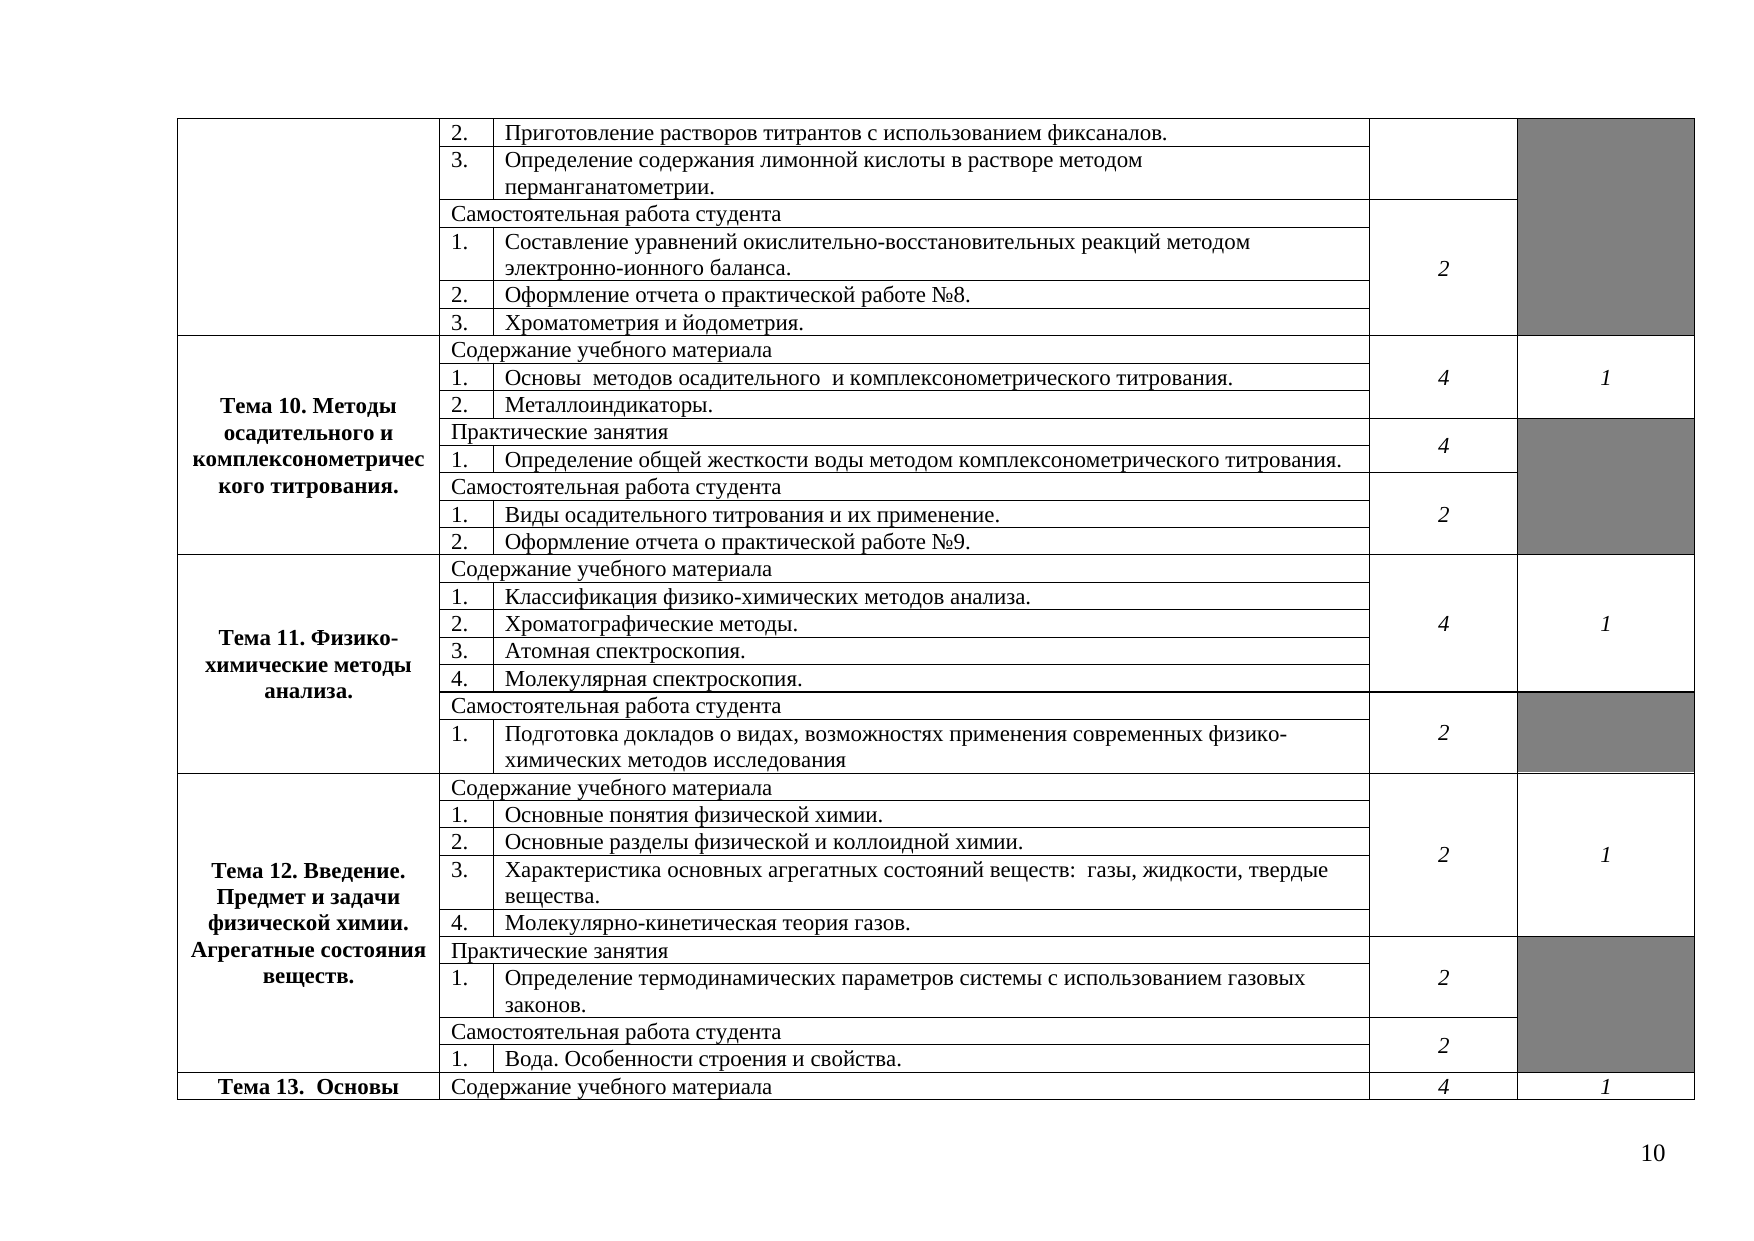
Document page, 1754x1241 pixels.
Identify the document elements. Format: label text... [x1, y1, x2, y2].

table_cell Самостоятельная работа студента [440, 693, 1369, 719]
table_cell Составление уравнений окислительно-восстановительных реакций методом электронно-ионного баланса. [494, 228, 1369, 280]
table_cell 1 [1518, 336, 1694, 417]
table_cell Самостоятельная работа студента [440, 1018, 1369, 1044]
table_cell Самостоятельная работа студента [440, 473, 1369, 499]
table_cell 1 [1518, 555, 1694, 691]
table_cell 1. [440, 446, 493, 472]
table_cell Атомная спектроскопия. [494, 638, 1369, 664]
table_cell Содержание учебного материала [440, 336, 1369, 363]
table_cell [178, 1073, 439, 1099]
table_cell Виды осадительного титрования и их применение. [494, 501, 1369, 527]
table_cell 1. [440, 228, 493, 280]
table_cell [1518, 937, 1694, 1072]
table_cell Содержание учебного материала [440, 774, 1369, 800]
table_cell Содержание учебного материала [440, 555, 1369, 582]
table_cell Определение термодинамических параметров системы с использованием газовых законов. [494, 964, 1369, 1017]
table_cell 1. [440, 964, 493, 1017]
table_cell 2. [440, 528, 493, 554]
table_cell Тема 11. Физико-химические методы анализа. [178, 555, 439, 772]
table_cell 3. [440, 147, 493, 199]
table_cell Характеристика основных агрегатных состояний веществ: газы, жидкости, твердые вещества. [494, 856, 1369, 908]
table_cell Основы методов осадительного и комплексонометрического титрования. [494, 364, 1369, 390]
table_cell 2 [1370, 937, 1517, 1017]
table_cell 4 [1370, 419, 1517, 472]
table_cell 2. [440, 610, 493, 637]
table_cell 1 [1518, 1073, 1694, 1099]
table_cell Определение содержания лимонной кислоты в растворе методом перманганатометрии. [494, 147, 1369, 199]
table_cell 2. [440, 281, 493, 308]
table_cell 2 [1370, 200, 1517, 335]
table_cell Практические занятия [440, 937, 1369, 963]
table_cell 2. [440, 391, 493, 417]
table_cell Приготовление растворов титрантов с использованием фиксаналов. [494, 119, 1369, 146]
table_cell Хроматометрия и йодометрия. [494, 309, 1369, 335]
table_cell Основные понятия физической химии. [494, 801, 1369, 827]
table_cell Хроматографические методы. [494, 610, 1369, 637]
table_cell 4 [1370, 555, 1517, 691]
table_cell 1 [1518, 774, 1694, 936]
table_cell 1. [440, 720, 493, 772]
table_cell 1. [440, 583, 493, 609]
table_cell 1. [440, 501, 493, 527]
table_cell Классификация физико-химических методов анализа. [494, 583, 1369, 609]
table_cell Самостоятельная работа студента [440, 200, 1369, 227]
table_cell 3. [440, 309, 493, 335]
table_cell 2. [440, 828, 493, 855]
table_cell Вода. Особенности строения и свойства. [494, 1045, 1369, 1072]
table_cell 1. [440, 801, 493, 827]
table_cell 3. [440, 638, 493, 664]
table_cell Оформление отчета о практической работе №9. [494, 528, 1369, 554]
table_cell 4. [440, 910, 493, 936]
table_cell Молекулярно-кинетическая теория газов. [494, 910, 1369, 936]
table_cell 2. [440, 119, 493, 146]
table_cell 4. [440, 665, 493, 691]
table_cell Определение общей жесткости воды методом комплексонометрического титрования. [494, 446, 1369, 472]
table_cell 3. [440, 856, 493, 908]
table_cell Основные разделы физической и коллоидной химии. [494, 828, 1369, 855]
table_cell Подготовка докладов о видах, возможностях применения современных физико-химических методов исследования [494, 720, 1369, 772]
table_cell 2 [1370, 1018, 1517, 1072]
table_cell Тема 10. Методы осадительного и комплексонометрического титрования. [178, 336, 439, 554]
table_cell 2 [1370, 693, 1517, 772]
table_cell [1518, 693, 1694, 772]
table_cell 2 [1370, 473, 1517, 554]
table_cell Практические занятия [440, 419, 1369, 445]
table_cell Тема 12. Введение. Предмет и задачи физической химии. Агрегатные состояния веществ. [178, 774, 439, 1072]
table_cell Молекулярная спектроскопия. [494, 665, 1369, 691]
table_cell Оформление отчета о практической работе №8. [494, 281, 1369, 308]
table_cell [1518, 419, 1694, 554]
table_cell 2 [1370, 774, 1517, 936]
table_cell Металлоиндикаторы. [494, 391, 1369, 417]
table_cell 1. [440, 1045, 493, 1072]
table_cell 4 [1370, 336, 1517, 417]
table_cell 4 [1370, 1073, 1517, 1099]
table_cell 1. [440, 364, 493, 390]
table_cell Содержание учебного материала [440, 1073, 1369, 1099]
